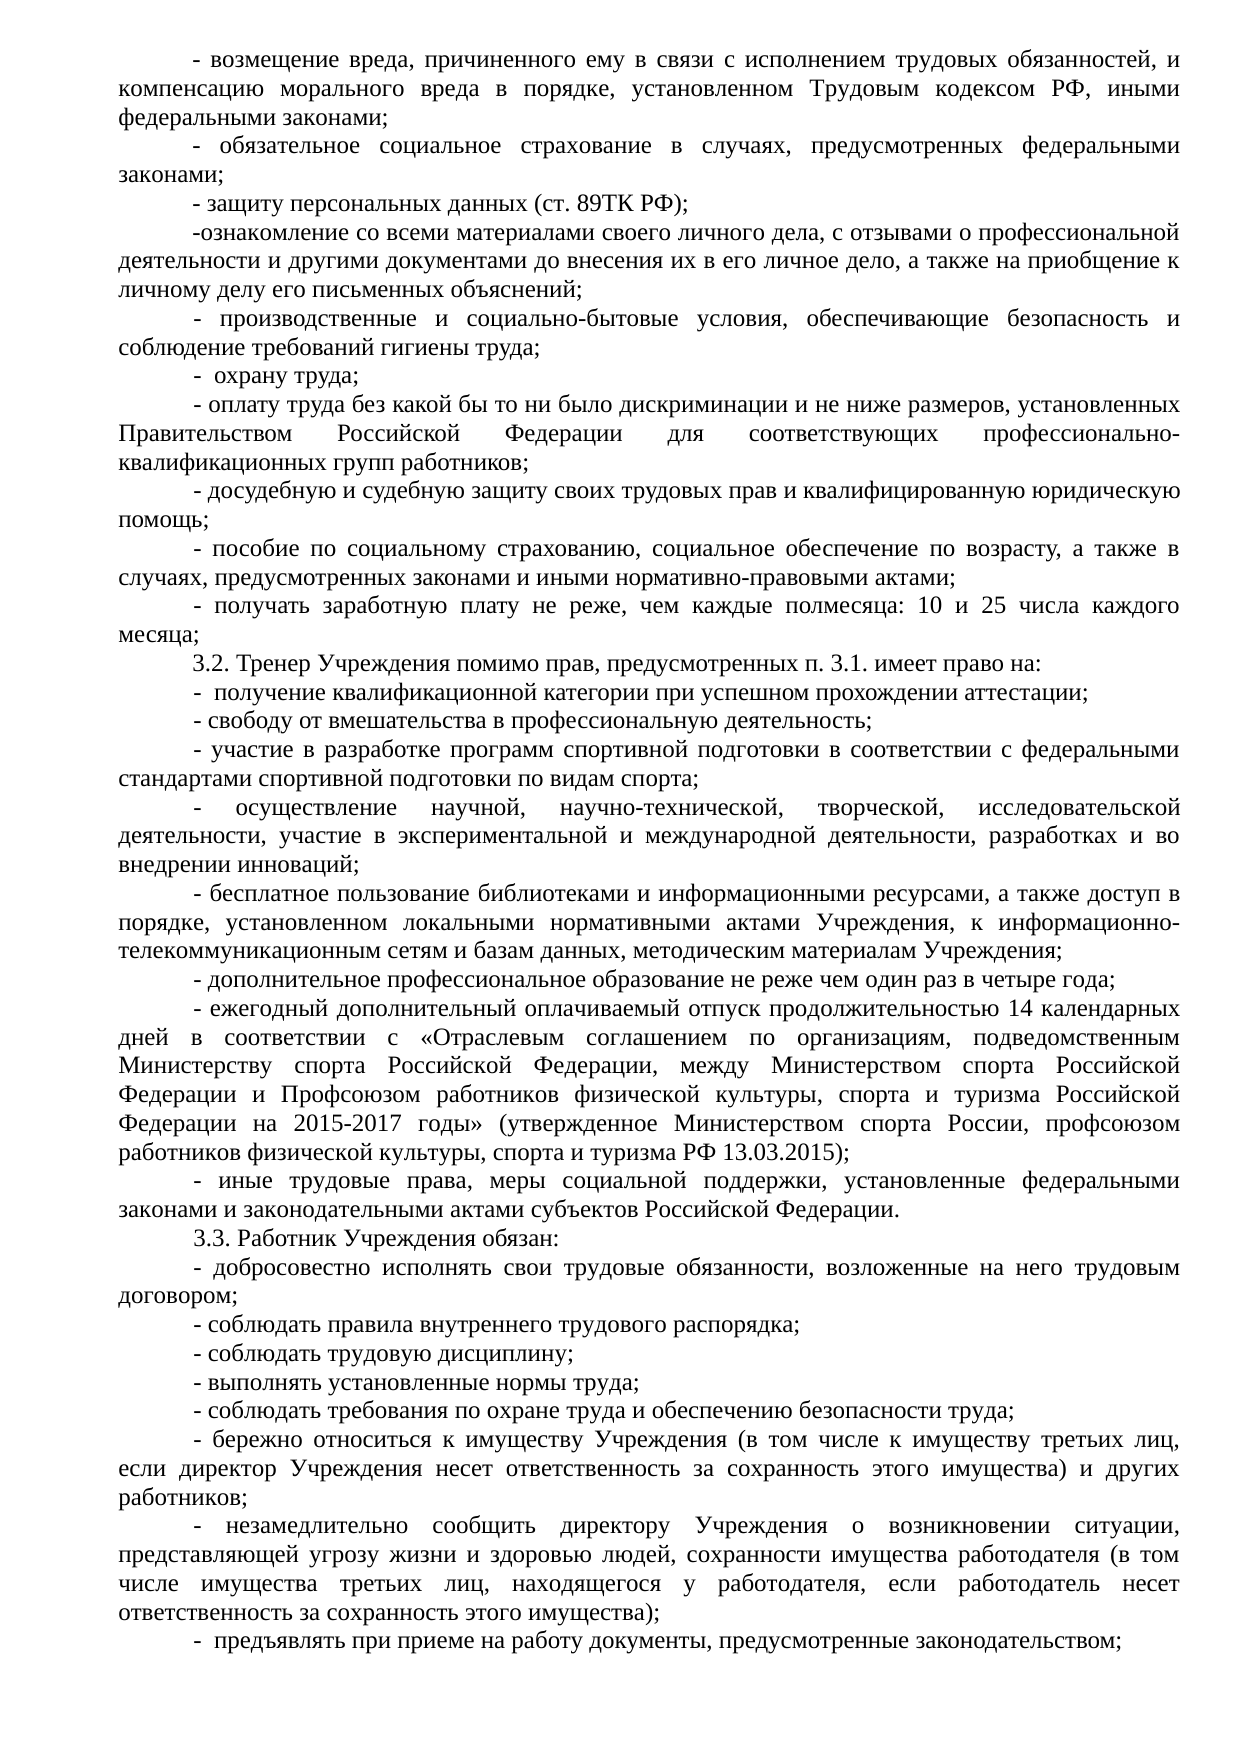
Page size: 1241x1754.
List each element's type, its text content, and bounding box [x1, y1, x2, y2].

text - добросовестно исполнять свои трудовые обязанности, возложенные на него трудовым договором; [118, 1252, 1181, 1309]
text 3.3. Работник Учреждения обязан: [118, 1223, 1181, 1252]
text - получение квалификационной категории при успешном прохождении аттестации; [118, 677, 1181, 706]
text - дополнительное профессиональное образование не реже чем один раз в четыре года; [118, 964, 1181, 993]
text - защиту персональных данных (ст. 89ТК РФ); [118, 188, 1181, 217]
text - участие в разработке программ спортивной подготовки в соответствии с федеральными стандартами спортивной подготовки по видам спорта; [118, 734, 1181, 792]
text -ознакомление со всеми материалами своего личного дела, с отзывами о профессиональной деятельности и другими документами до внесения их в его личное дело, а также на приобщение к личному делу его письменных объяснений; [118, 217, 1181, 303]
text - соблюдать требования по охране труда и обеспечению безопасности труда; [118, 1396, 1181, 1424]
text - иные трудовые права, меры социальной поддержки, установленные федеральными законами и законодательными актами субъектов Российской Федерации. [118, 1166, 1181, 1223]
text - бесплатное пользование библиотеками и информационными ресурсами, а также доступ в порядке, установленном локальными нормативными актами Учреждения, к информационно-телекоммуникационным сетям и базам данных, методическим материалам Учреждения; [118, 878, 1181, 964]
text - свободу от вмешательства в профессиональную деятельность; [118, 706, 1181, 734]
text - выполнять установленные нормы труда; [118, 1367, 1181, 1396]
text - оплату труда без какой бы то ни было дискриминации и не ниже размеров, установленных Правительством Российской Федерации для соответствующих профессионально-квалификационных групп работников; [118, 389, 1181, 476]
text - соблюдать трудовую дисциплину; [118, 1338, 1181, 1367]
text - бережно относиться к имуществу Учреждения (в том числе к имуществу третьих лиц, если директор Учреждения несет ответственность за сохранность этого имущества) и других работников; [118, 1424, 1181, 1511]
text - возмещение вреда, причиненного ему в связи с исполнением трудовых обязанностей, и компенсацию морального вреда в порядке, установленном Трудовым кодексом РФ, иными федеральными законами; [118, 44, 1181, 131]
text 3.2. Тренер Учреждения помимо прав, предусмотренных п. 3.1. имеет право на: [118, 648, 1181, 677]
text - осуществление научной, научно-технической, творческой, исследовательской деятельности, участие в экспериментальной и международной деятельности, разработках и во внедрении инноваций; [118, 792, 1181, 878]
text - получать заработную плату не реже, чем каждые полмесяца: 10 и 25 числа каждого месяца; [118, 591, 1181, 648]
text - ежегодный дополнительный оплачиваемый отпуск продолжительностью 14 календарных дней в соответствии с «Отраслевым соглашением по организациям, подведомственным Министерству спорта Российской Федерации, между Министерством спорта Российской Федерации и Профсоюзом работников физической культуры, спорта и туризма Российской Федерации на 2015-2017 годы» (утвержденное Министерством спорта России, профсоюзом работников физической культуры, спорта и туризма РФ 13.03.2015); [118, 993, 1181, 1166]
text - предъявлять при приеме на работу документы, предусмотренные законодательством; [118, 1626, 1181, 1654]
text - досудебную и судебную защиту своих трудовых прав и квалифицированную юридическую помощь; [118, 476, 1181, 533]
text - пособие по социальному страхованию, социальное обеспечение по возрасту, а также в случаях, предусмотренных законами и иными нормативно-правовыми актами; [118, 533, 1181, 591]
text - обязательное социальное страхование в случаях, предусмотренных федеральными законами; [118, 131, 1181, 188]
text - незамедлительно сообщить директору Учреждения о возникновении ситуации, представляющей угрозу жизни и здоровью людей, сохранности имущества работодателя (в том числе имущества третьих лиц, находящегося у работодателя, если работодатель несет ответственность за сохранность этого имущества); [118, 1511, 1181, 1626]
text - охрану труда; [118, 361, 1181, 389]
text - производственные и социально-бытовые условия, обеспечивающие безопасность и соблюдение требований гигиены труда; [118, 303, 1181, 361]
text - соблюдать правила внутреннего трудового распорядка; [118, 1309, 1181, 1338]
